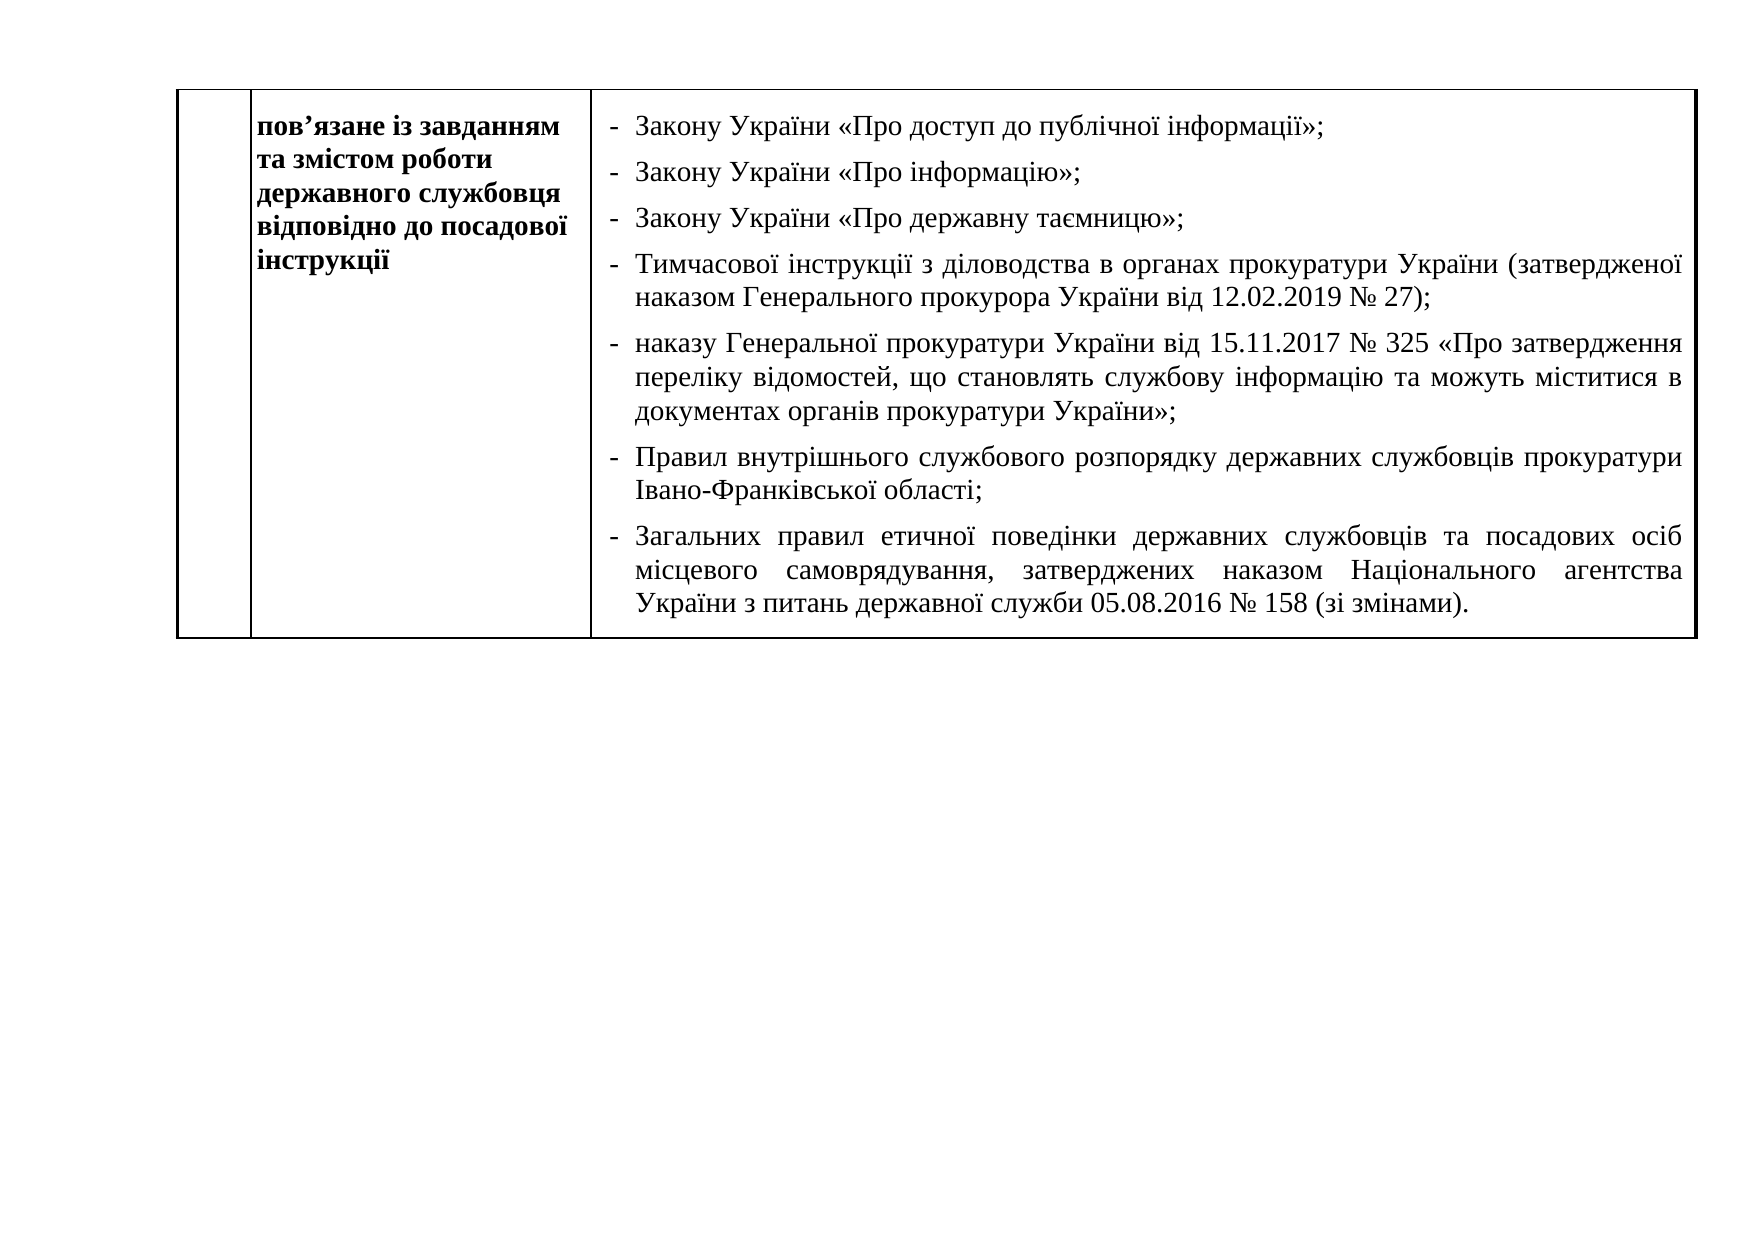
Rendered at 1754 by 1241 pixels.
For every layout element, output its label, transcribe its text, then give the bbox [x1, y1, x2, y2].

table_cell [252, 90, 590, 637]
table_cell 2. [179, 90, 250, 637]
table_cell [592, 90, 1694, 637]
